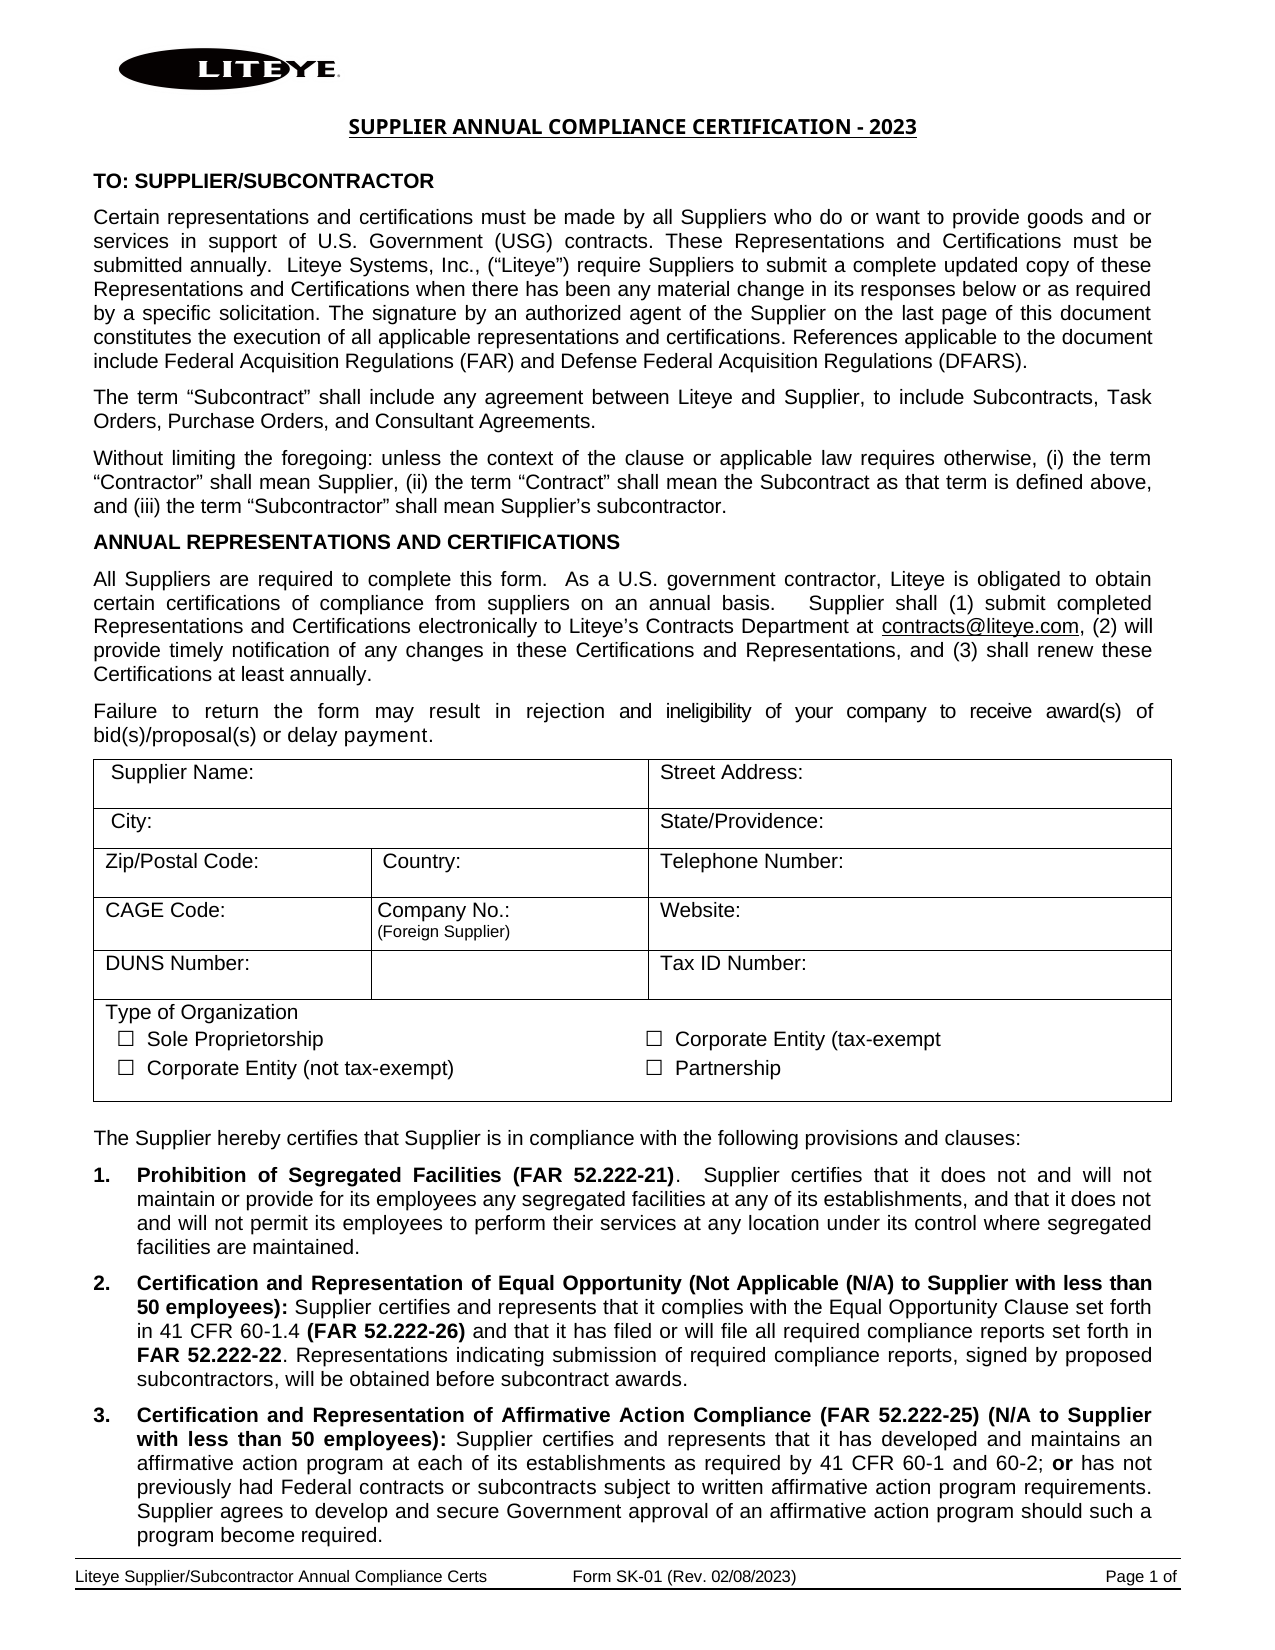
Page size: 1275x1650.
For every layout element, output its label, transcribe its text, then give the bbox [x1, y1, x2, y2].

table_cell Company No.: (Foreign Supplier) [372, 898, 648, 950]
list Prohibition of Segregated Facilities (FAR 52.222-21). Supplier certifies that it does not and will not maintain or provide for its employees any segregated facilities at any of its establishments, and that it does not and will not permit its employees to perform their services at any location under its control where segregated facilities are maintained. [93, 1163, 1153, 1258]
text The term “Subcontract” shall include any agreement between Liteye and Supplier, to include Subcontracts, Task Orders, Purchase Orders, and Consultant Agreements. [93, 385, 1153, 433]
table_cell City: [94, 809, 648, 848]
text All Suppliers are required to complete this form. As a U.S. government contractor, Liteye is obligated to obtain certain certifications of compliance from suppliers on an annual basis. Supplier shall (1) submit completed Representations and Certifications electronically to Liteye’s Contracts Department at contracts@liteye.com, (2) will provide timely notification of any changes in these Certifications and Representations, and (3) shall renew these Certifications at least annually. [93, 566, 1153, 686]
table_cell [372, 951, 648, 999]
text SUPPLIER ANNUAL COMPLIANCE CERTIFICATION - 2023 [77, 112, 1188, 141]
text Failure to return the form may result in rejection and ineligibility of your company to receive award(s) of bid(s)/proposal(s) or delay payment. [93, 699, 1153, 747]
table_header Street Address: [649, 760, 1171, 808]
table_cell CAGE Code: [94, 898, 371, 950]
table_cell Zip/Postal Code: [94, 849, 371, 897]
text Certain representations and certifications must be made by all Suppliers who do or want to provide goods and or services in support of U.S. Government (USG) contracts. These Representations and Certifications must be submitted annually. Liteye Systems, Inc., (“Liteye”) require Suppliers to submit a complete updated copy of these Representations and Certifications when there has been any material change in its responses below or as required by a specific solicitation. The signature by an authorized agent of the Supplier on the last page of this document constitutes the execution of all applicable representations and certifications. References applicable to the document include Federal Acquisition Regulations (FAR) and Defense Federal Acquisition Regulations (DFARS). [93, 205, 1153, 373]
table_cell Website: [649, 898, 1171, 950]
table_cell Country: [372, 849, 648, 897]
table_cell Telephone Number: [649, 849, 1171, 897]
picture [112, 40, 347, 98]
list Certification and Representation of Equal Opportunity (Not Applicable (N/A) to Supplier with less than 50 employees): Supplier certifies and represents that it complies with the Equal Opportunity Clause set forth in 41 CFR 60-1.4 (FAR 52.222-26) and that it has filed or will file all required compliance reports set forth in FAR 52.222-22. Representations indicating submission of required compliance reports, signed by proposed subcontractors, will be obtained before subcontract awards. [93, 1271, 1153, 1391]
table_cell Tax ID Number: [649, 951, 1171, 999]
text Without limiting the foregoing: unless the context of the clause or applicable law requires otherwise, (i) the term “Contractor” shall mean Supplier, (ii) the term “Contract” shall mean the Subcontract as that term is defined above, and (iii) the term “Subcontractor” shall mean Supplier’s subcontractor. [93, 446, 1153, 517]
table_cell State/Providence: [649, 809, 1171, 848]
table_header Supplier Name: [94, 760, 648, 808]
list Certification and Representation of Affirmative Action Compliance (FAR 52.222-25) (N/A to Supplier with less than 50 employees): Supplier certifies and represents that it has developed and maintains an affirmative action program at each of its establishments as required by 41 CFR 60-1 and 60-2; or has not previously had Federal contracts or subcontracts subject to written affirmative action program requirements. Supplier agrees to develop and secure Government approval of an affirmative action program should such a program become required. [93, 1403, 1153, 1547]
text The Supplier hereby certifies that Supplier is in compliance with the following provisions and clauses: [93, 1126, 1153, 1150]
text ANNUAL REPRESENTATIONS AND CERTIFICATIONS [93, 530, 1153, 554]
table_cell DUNS Number: [94, 951, 371, 999]
text TO: SUPPLIER/SUBCONTRACTOR [93, 168, 1136, 192]
table_cell Type of Organization [94, 1000, 1171, 1101]
